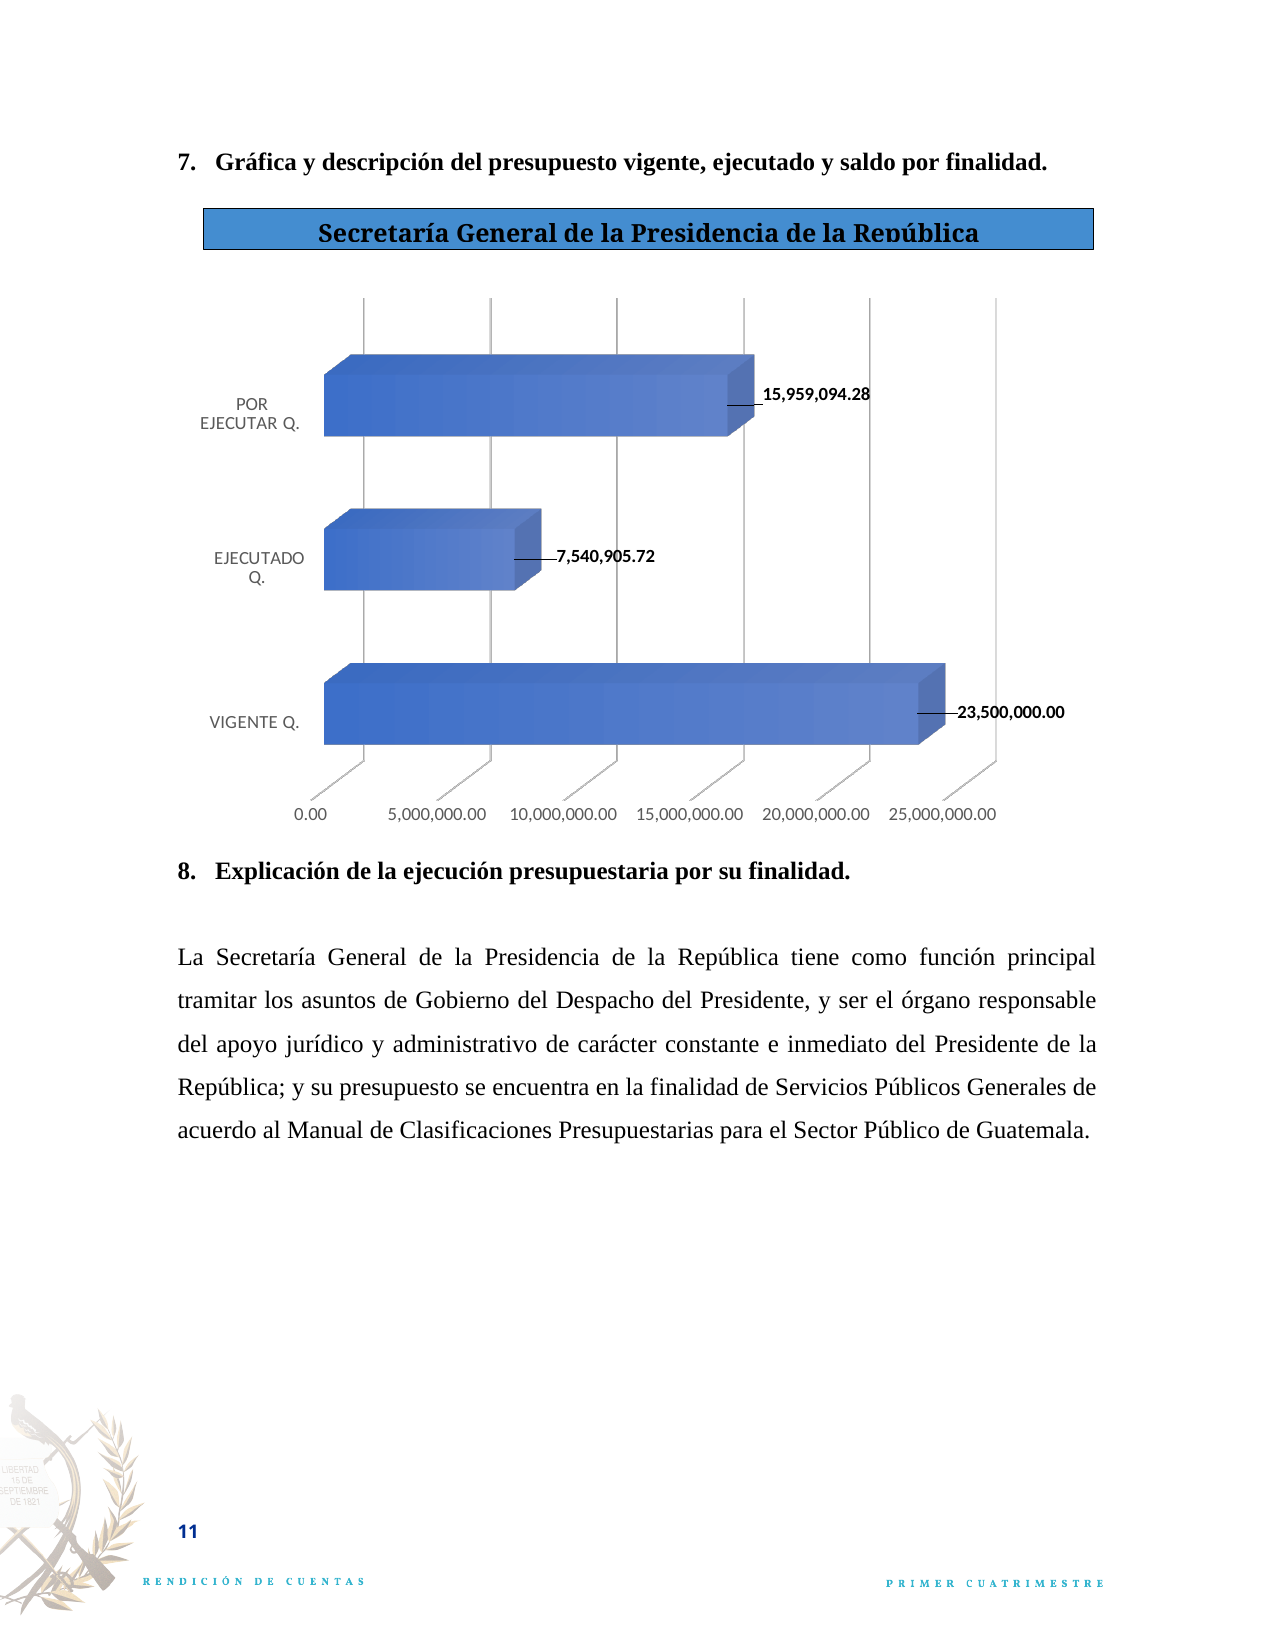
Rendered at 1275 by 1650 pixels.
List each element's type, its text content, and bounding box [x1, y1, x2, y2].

text La Secretaría General de la Presidencia de la República tiene como función principal tramitar los asuntos de Gobierno del Despacho del Presidente, y ser el órgano responsable del apoyo jurídico y administrativo de carácter constante e inmediato del Presidente de la República; y su presupuesto se encuentra en la finalidad de Servicios Públicos Generales de acuerdo al Manual de Clasificaciones Presupuestarias para el Sector Público de Guatemala. [177, 942, 1098, 1144]
list Gráfica y descripción del presupuesto vigente, ejecutado y saldo por finalidad. [177, 147, 1098, 176]
picture [0, 1337, 1103, 1650]
list Explicación de la ejecución presupuestaria por su finalidad. [177, 856, 1098, 885]
